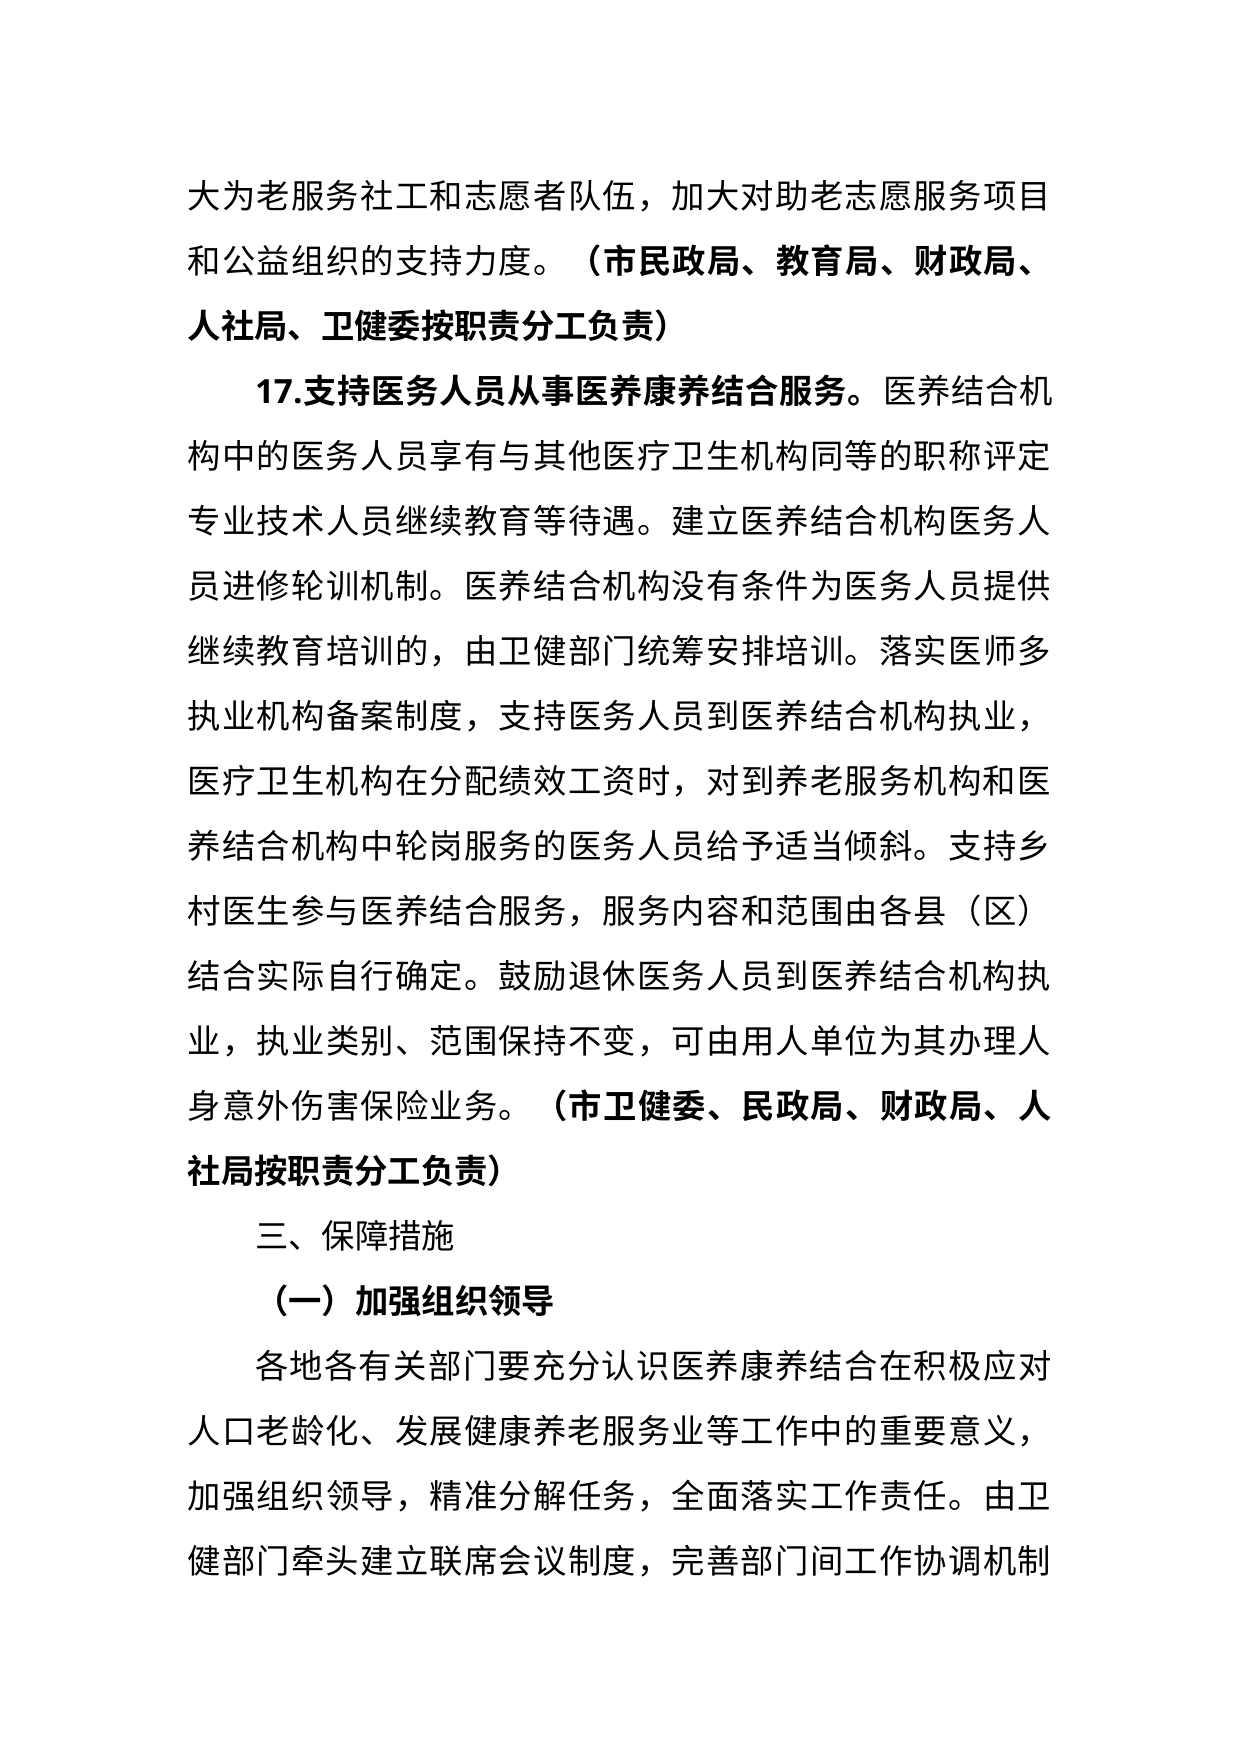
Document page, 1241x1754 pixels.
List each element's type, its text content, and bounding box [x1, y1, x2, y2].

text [187, 162, 1053, 357]
text （一）加强组织领导 [187, 1267, 1053, 1332]
text 17.支持医务人员从事医养康养结合服务。医养结合机构中的医务人员享有与其他医疗卫生机构同等的职称评定、专业技术人员继续教育等待遇。建立医养结合机构医务人员进修轮训机制。医养结合机构没有条件为医务人员提供继续教育培训的，由卫健部门统筹安排培训。落实医师多执业机构备案制度，支持医务人员到医养结合机构执业，医疗卫生机构在分配绩效工资时，对到养老服务机构和医养结合机构中轮岗服务的医务人员给予适当倾斜。支持乡村医生参与医养结合服务，服务内容和范围由各县（区）结合实际自行确定。鼓励退休医务人员到医养结合机构执业，执业类别、范围保持不变，可由用人单位为其办理人身意外伤害保险业务。（市卫健委、民政局、财政局、人社局按职责分工负责） [187, 357, 1053, 1202]
text 三、保障措施 [187, 1202, 1053, 1267]
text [187, 1332, 1053, 1592]
